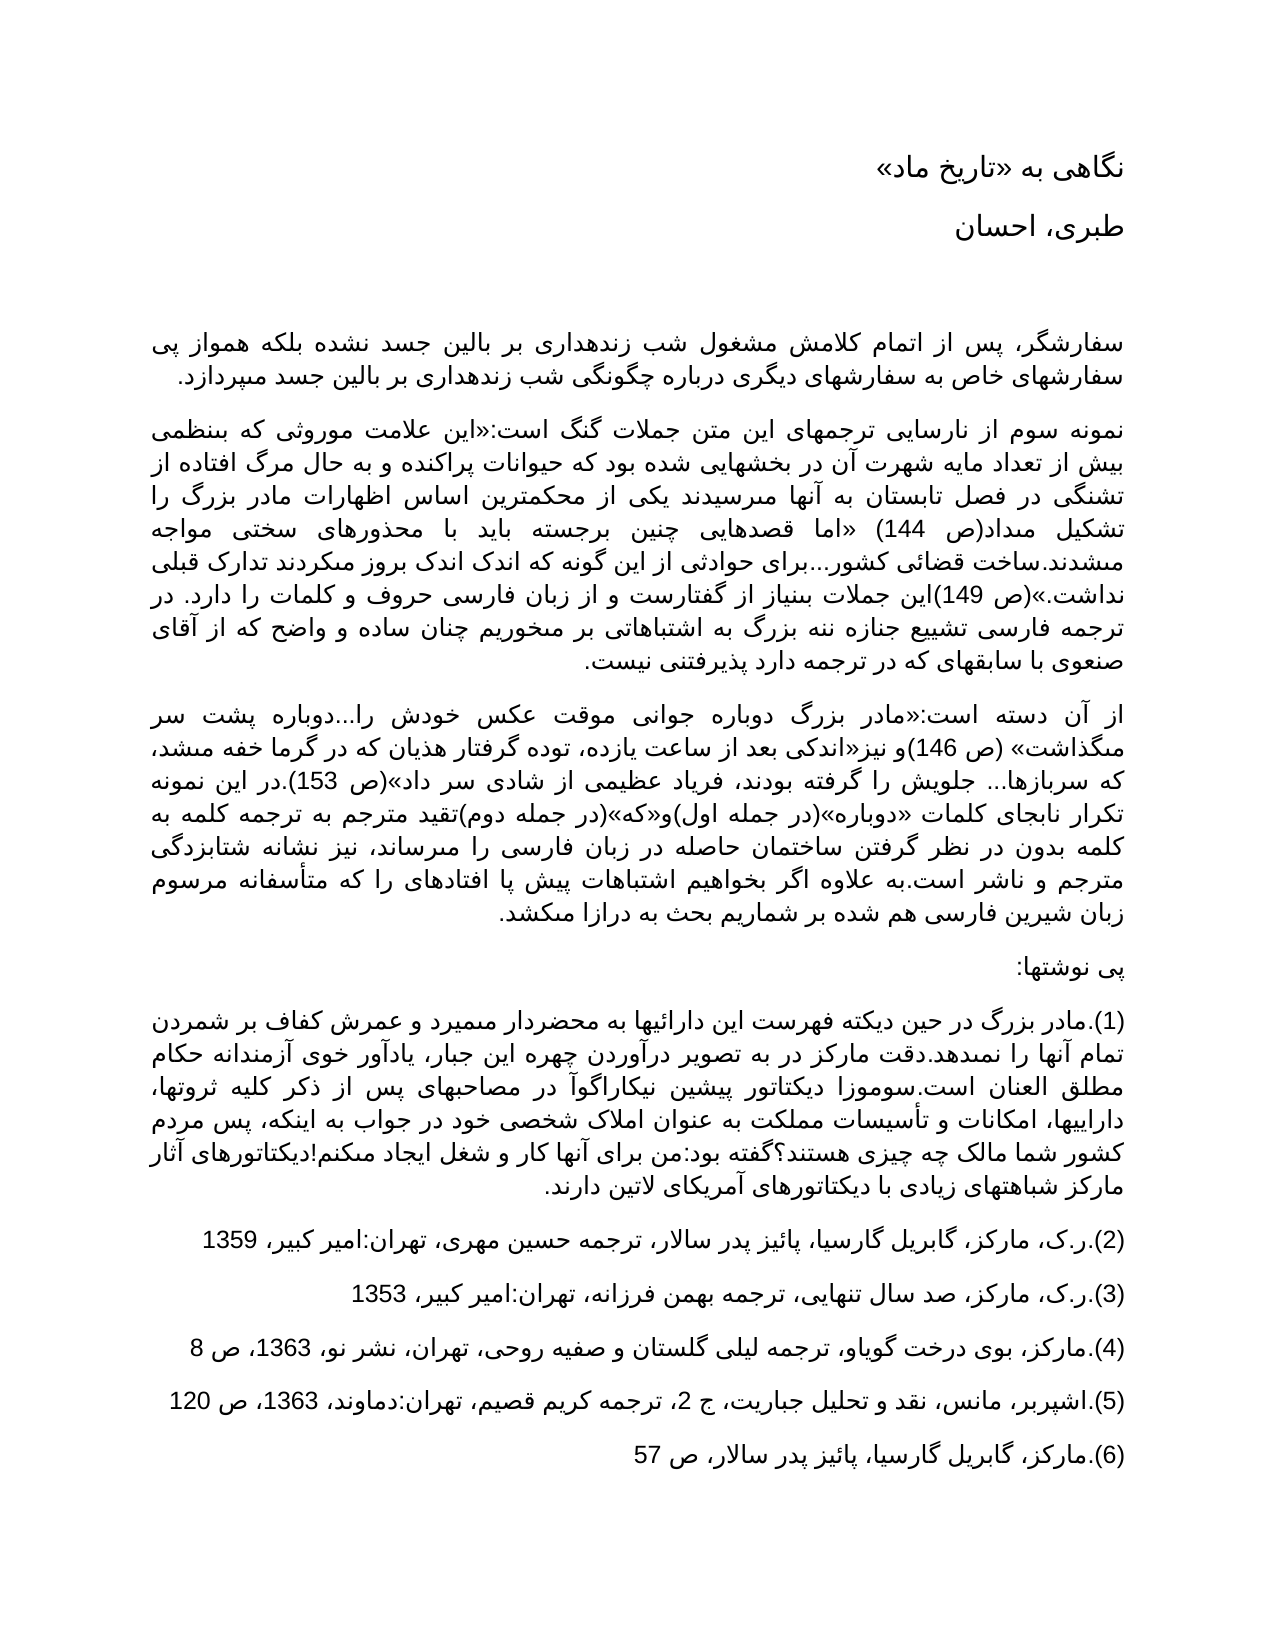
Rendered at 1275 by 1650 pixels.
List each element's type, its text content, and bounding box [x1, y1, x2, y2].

text پى نوشتها: [150, 952, 1125, 981]
text سفارشگر، پس از اتمام کلامش مشغول شب زنده‏دارى بر بالین جسد نشده بلکه همواز پى سفارش‏هاى خاص به سفارشهاى دیگرى درباره چگونگى شب زنده‏دارى بر بالین جسد مى‏پردازد. [150, 328, 1125, 390]
text از آن دسته است:«مادر بزرگ دوباره جوانى موقت عکس خودش را...دوباره پشت سر مى‏گذاشت» (ص 146)و نیز«اندکى بعد از ساعت یازده، توده گرفتار هذیان که در گرما خفه مى‏شد، که سربازها... جلویش را گرفته بودند، فریاد عظیمى از شادى سر داد»(ص 153).در این نمونه تکرار نابجاى کلمات «دوباره»(در جمله اول)و«که»(در جمله دوم)تقید مترجم به ترجمه کلمه به کلمه بدون در نظر گرفتن ساختمان حاصله در زبان فارسى را مى‏رساند، نیز نشانه شتابزدگى مترجم و ناشر است.به علاوه اگر بخواهیم اشتباهات پیش پا افتاده‏اى را که متأسفانه مرسوم زبان شیرین فارسى هم شده بر شماریم بحث به درازا مى‏کشد. [150, 700, 1125, 927]
text (2).ر.ک، مارکز، گابریل گارسیا، پائیز پدر سالار، ترجمه حسین مهرى، تهران:امیر کبیر، 1359 [150, 1225, 1125, 1253]
text طبری، احسان [150, 209, 1125, 243]
text نگاهی به «تاریخ ماد» [150, 150, 1125, 183]
text (1).مادر بزرگ در حین دیکته فهرست این دارائیها به محضردار مى‏میرد و عمرش کفاف بر شمردن تمام آنها را نمى‏دهد.دقت مارکز در به تصویر درآوردن چهره این جبار، یادآور خوى آزمندانه حکام مطلق العنان است.سوموزا دیکتاتور پیشین نیکاراگوآ در مصاحبه‏اى پس از ذکر کلیه ثروتها، داراییها، امکانات و تأسیسات مملکت به عنوان املاک شخصى خود در جواب به اینکه، پس مردم کشور شما مالک چه چیزى هستند؟گفته بود:من براى آنها کار و شغل ایجاد مى‏کنم!دیکتاتورهاى آثار مارکز شباهتهاى زیادى با دیکتاتورهاى آمریکاى لاتین دارند. [150, 1006, 1125, 1200]
text (3).ر.ک، مارکز، صد سال تنهایى، ترجمه بهمن فرزانه، تهران:امیر کبیر، 1353 [150, 1279, 1125, 1307]
text (5).اشپربر، مانس، نقد و تحلیل جباریت، ج 2، ترجمه کریم قصیم، تهران:دماوند، 1363، ص 120 [150, 1386, 1125, 1415]
text نمونه سوم از نارسایى ترجمه‏اى این متن جملات گنگ است:«این علامت موروثى که بى‏نظمى بیش از تعداد مایه شهرت آن در بخش‏هایى شده بود که حیوانات پراکنده و به حال مرگ افتاده از تشنگى در فصل تابستان به آنها مى‏رسیدند یکى از محکم‏ترین اساس اظهارات مادر بزرگ را تشکیل مى‏داد(ص 144) «اما قصدهایى چنین برجسته باید با محذورهاى سختى مواجه مى‏شدند.ساخت قضائى کشور...براى حوادثى از این گونه که اندک اندک بروز مى‏کردند تدارک قبلى نداشت.»(ص 149)این جملات بى‏نیاز از گفتارست و از زبان فارسى حروف و کلمات را دارد. در ترجمه فارسى تشییع جنازه ننه بزرگ به اشتباهاتى بر مى‏خوریم چنان ساده و واضح که از آقاى صنعوى با سابقه‏اى که در ترجمه دارد پذیرفتنى نیست. [150, 415, 1125, 675]
text (6).مارکز، گابریل گارسیا، پائیز پدر سالار، ص 57 [150, 1440, 1125, 1469]
text (4).مارکز، بوى درخت گویاو، ترجمه لیلى گلستان و صفیه روحى، تهران، نشر نو، 1363، ص 8 [150, 1332, 1125, 1361]
